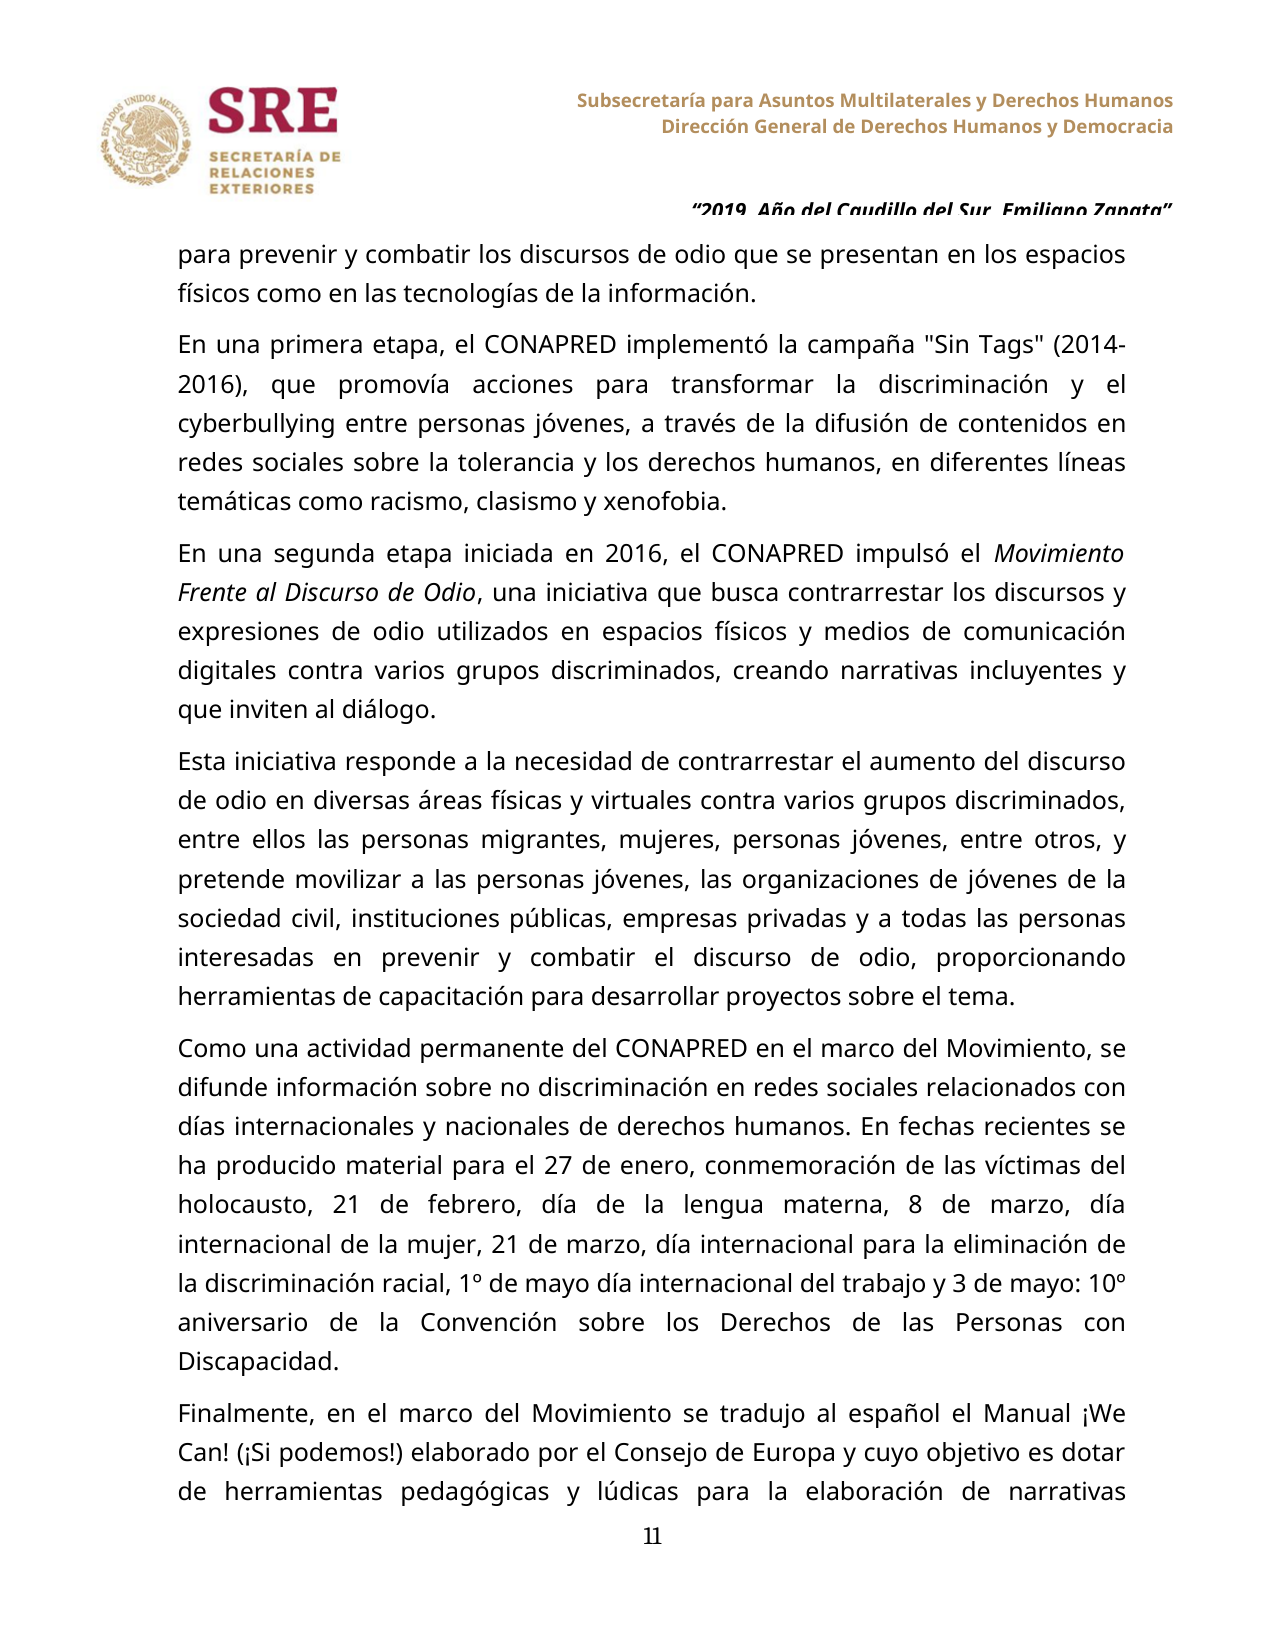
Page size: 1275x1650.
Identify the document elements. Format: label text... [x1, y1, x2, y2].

text En una segunda etapa iniciada en 2016, el CONAPRED impulsó el Movimiento Frente al Discurso de Odio, una iniciativa que busca contrarrestar los discursos y expresiones de odio utilizados en espacios físicos y medios de comunicación digitales contra varios grupos discriminados, creando narrativas incluyentes y que inviten al diálogo. [177, 535, 1127, 726]
picture [76, 52, 374, 222]
text Como una actividad permanente del CONAPRED en el marco del Movimiento, se difunde información sobre no discriminación en redes sociales relacionados con días internacionales y nacionales de derechos humanos. En fechas recientes se ha producido material para el 27 de enero, conmemoración de las víctimas del holocausto, 21 de febrero, día de la lengua materna, 8 de marzo, día internacional de la mujer, 21 de marzo, día internacional para la eliminación de la discriminación racial, 1º de mayo día internacional del trabajo y 3 de mayo: 10º aniversario de la Convención sobre los Derechos de las Personas con Discapacidad. [177, 1030, 1127, 1378]
text Esta iniciativa responde a la necesidad de contrarrestar el aumento del discurso de odio en diversas áreas físicas y virtuales contra varios grupos discriminados, entre ellos las personas migrantes, mujeres, personas jóvenes, entre otros, y pretende movilizar a las personas jóvenes, las organizaciones de jóvenes de la sociedad civil, instituciones públicas, empresas privadas y a todas las personas interesadas en prevenir y combatir el discurso de odio, proporcionando herramientas de capacitación para desarrollar proyectos sobre el tema. [177, 744, 1127, 1013]
text En una primera etapa, el CONAPRED implementó la campaña "Sin Tags" (2014-2016), que promovía acciones para transformar la discriminación y el cyberbullying entre personas jóvenes, a través de la difusión de contenidos en redes sociales sobre la tolerancia y los derechos humanos, en diferentes líneas temáticas como racismo, clasismo y xenofobia. [177, 327, 1127, 518]
